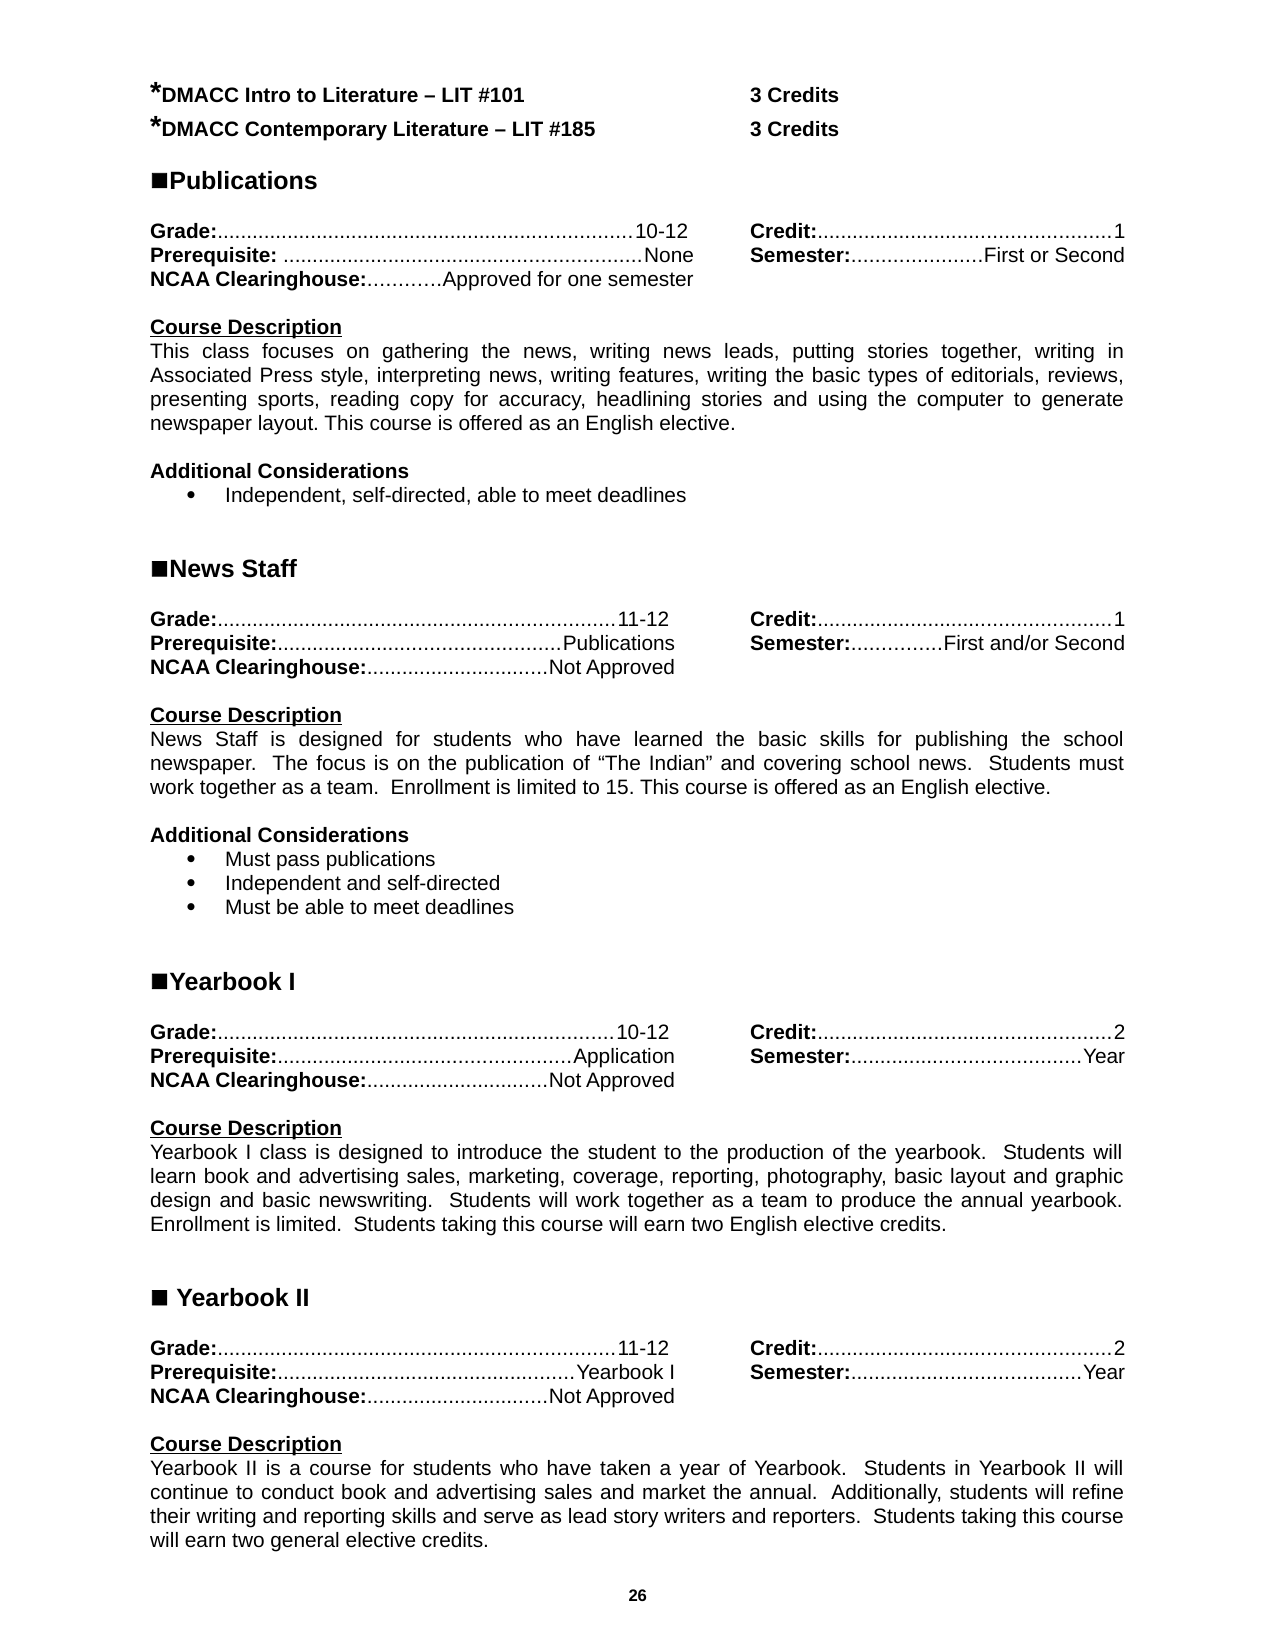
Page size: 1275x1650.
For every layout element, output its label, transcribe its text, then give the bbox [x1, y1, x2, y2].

text Yearbook I [150, 967, 1125, 996]
text Grade: 10-12 Credit: 1 [150, 219, 1125, 243]
text Course Description [150, 703, 1125, 727]
list Independent, self-directed, able to meet deadlines [187, 482, 1125, 506]
text Prerequisite: None Semester: First or Second [150, 243, 1125, 267]
text Course Description [150, 1116, 1125, 1139]
text Prerequisite: Publications Semester: First and/or Second [150, 631, 1125, 655]
text News Staff [150, 554, 1125, 583]
text NCAA Clearinghouse: Approved for one semester [150, 267, 1125, 291]
text Prerequisite: Application Semester: Year [150, 1044, 1125, 1068]
text NCAA Clearinghouse: Not Approved [150, 1068, 1125, 1092]
list Additional Considerations [150, 823, 1125, 847]
text Publications [150, 166, 1125, 195]
text Grade: 11-12 Credit: 2 [150, 1336, 1125, 1360]
text Grade: 11-12 Credit: 1 [150, 607, 1125, 631]
text NCAA Clearinghouse: Not Approved [150, 655, 1125, 679]
text *DMACC Contemporary Literature – LIT #185 3 Credits [150, 108, 1125, 142]
list Independent and self-directed [187, 871, 1125, 895]
list Must pass publications [187, 847, 1125, 871]
list Additional Considerations [150, 458, 1125, 482]
text Grade: 10-12 Credit: 2 [150, 1020, 1125, 1044]
text Course Description [150, 315, 1125, 339]
text Yearbook II [150, 1283, 1125, 1312]
text Yearbook I class is designed to introduce the student to the production of the yearbook. Students will learn book and advertising sales, marketing, coverage, reporting, photography, basic layout and graphic design and basic newswriting. Students will work together as a team to produce the annual yearbook. Enrollment is limited. Students taking this course will earn two English elective credits. [150, 1139, 1125, 1235]
text Yearbook II is a course for students who have taken a year of Yearbook. Students in Yearbook II will continue to conduct book and advertising sales and market the annual. Additionally, students will refine their writing and reporting skills and serve as lead story writers and reporters. Students taking this course will earn two general elective credits. [150, 1456, 1125, 1552]
text Prerequisite: Yearbook I Semester: Year [150, 1360, 1125, 1384]
text NCAA Clearinghouse: Not Approved [150, 1384, 1125, 1408]
list Must be able to meet deadlines [187, 895, 1125, 919]
text This class focuses on gathering the news, writing news leads, putting stories together, writing in Associated Press style, interpreting news, writing features, writing the basic types of editorials, reviews, presenting sports, reading copy for accuracy, headlining stories and using the computer to generate newspaper layout. This course is offered as an English elective. [150, 339, 1125, 434]
text News Staff is designed for students who have learned the basic skills for publishing the school newspaper. The focus is on the publication of “The Indian” and covering school news. Students must work together as a team. Enrollment is limited to 15. This course is offered as an English elective. [150, 727, 1125, 799]
text Course Description [150, 1432, 1125, 1456]
text *DMACC Intro to Literature – LIT #101 3 Credits [150, 75, 1125, 108]
